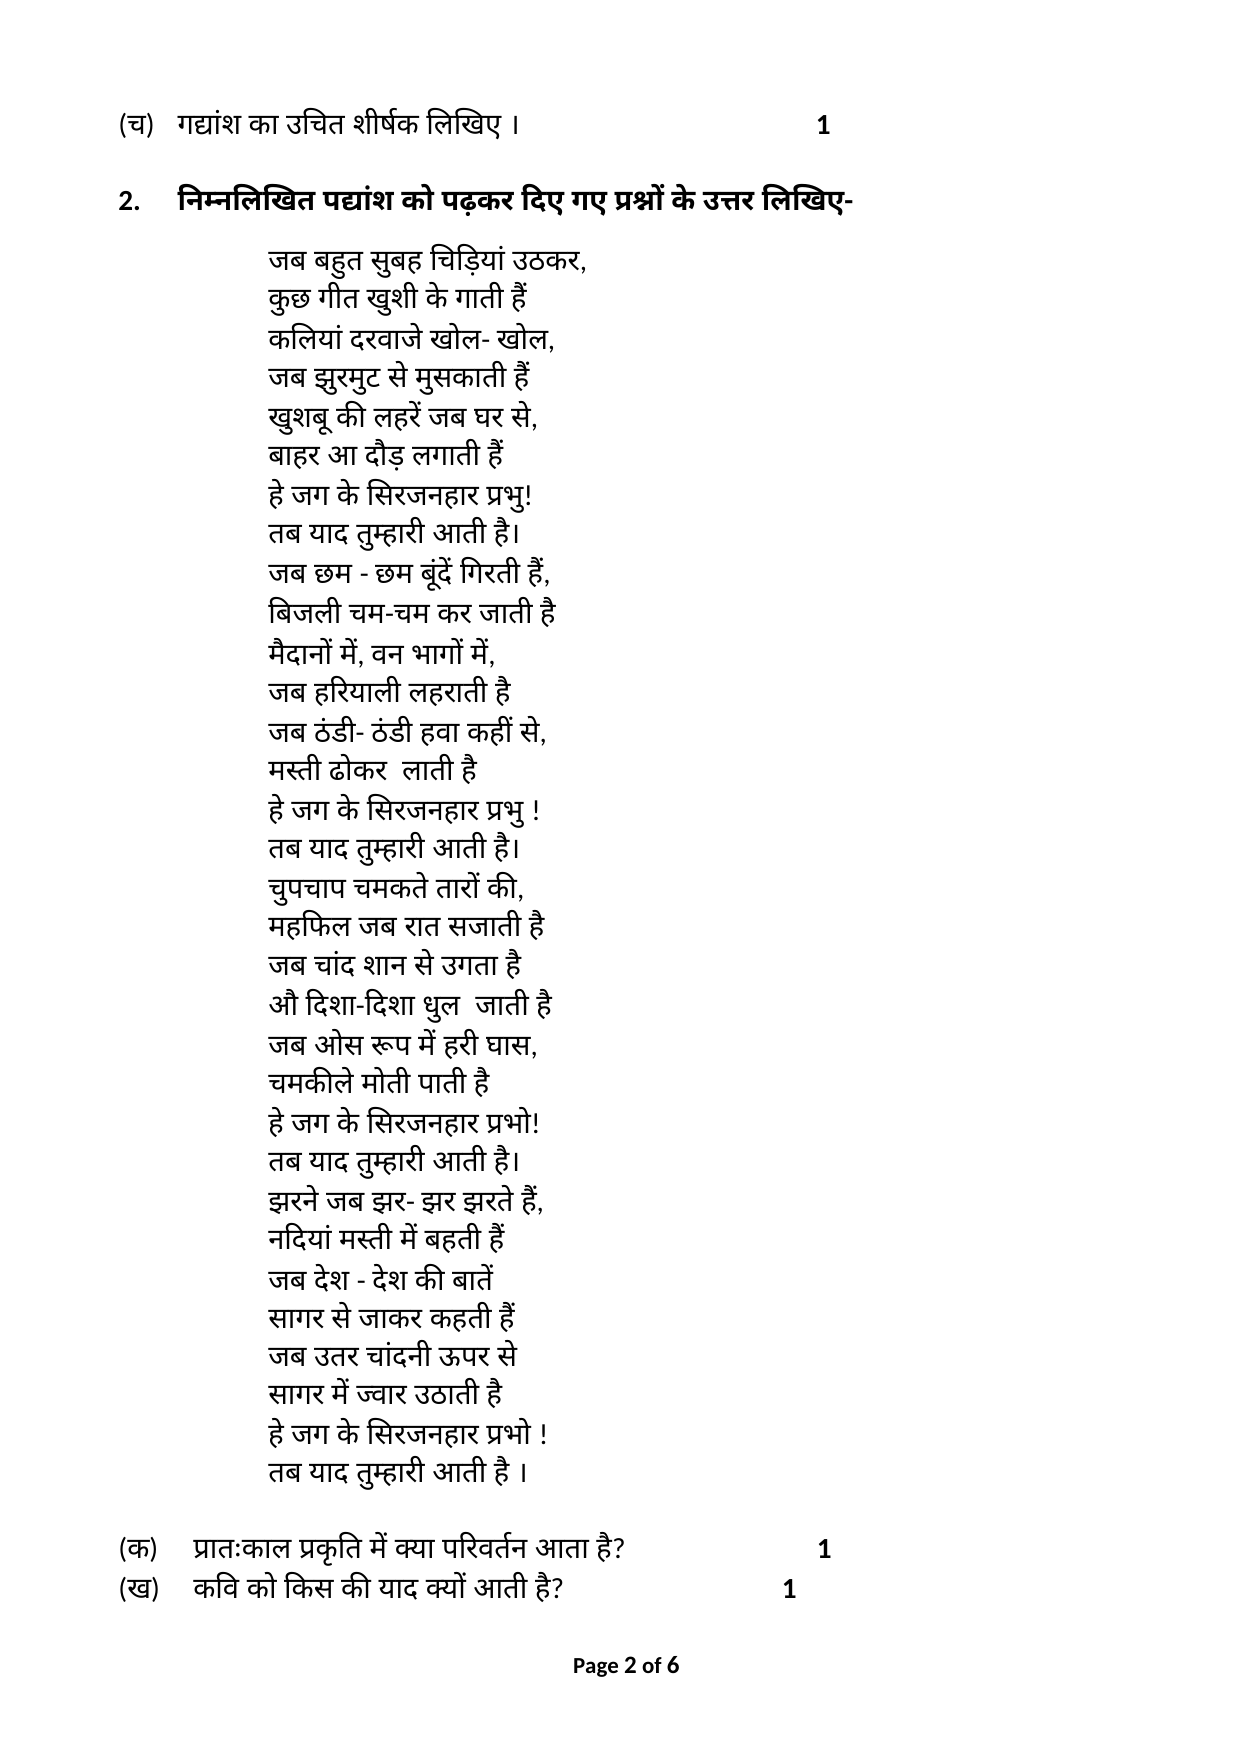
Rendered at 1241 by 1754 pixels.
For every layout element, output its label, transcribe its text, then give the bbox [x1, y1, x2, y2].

text नदियां मस्ती में बहती हैं [268, 1224, 1134, 1262]
text हे जग के सिरजनहार प्रभु! [268, 477, 1134, 517]
text मस्ती ढोकर लाती है [268, 754, 1134, 792]
text महफिल जब रात सजाती है [268, 911, 1134, 949]
text तब याद तुम्हारी आती है। [268, 1145, 1134, 1183]
text हे जग के सिरजनहार प्रभो! [268, 1105, 1134, 1145]
text 2. निम्नलिखित पद्यांश को पढ़कर दिए गए प्रश्नों के उत्तर लिखिए- [118, 182, 1134, 222]
text सागर में ज्वार उठाती है [268, 1378, 1134, 1416]
text (च) गद्यांश का उचित शीर्षक लिखिए । 1 [118, 106, 1134, 147]
text जब छम - छम बूंदें गिरती हैं, [268, 555, 1134, 596]
text बिजली चम-चम कर जाती है [268, 596, 1134, 636]
text मैदानों में, वन भागों में, [268, 636, 1134, 676]
text जब हरियाली लहराती है [268, 676, 1134, 714]
text जब चांद शान से उगता है [268, 949, 1134, 987]
text तब याद तुम्हारी आती है। [268, 832, 1134, 871]
text सागर से जाकर कहती हैं [268, 1302, 1134, 1340]
text चुपचाप चमकते तारों की, [268, 871, 1134, 911]
text जब उतर चांदनी ऊपर से [268, 1340, 1134, 1378]
text तब याद तुम्हारी आती है। [268, 517, 1134, 555]
text औ दिशा-दिशा धुल जाती है [268, 987, 1134, 1027]
text तब याद तुम्हारी आती है । [268, 1456, 1134, 1494]
text जब देश - देश की बातें [268, 1262, 1134, 1302]
text जब ओस रूप में हरी घास, [268, 1027, 1134, 1067]
text (ख) कवि को किस की याद क्यों आती है? 1 [118, 1570, 1134, 1610]
text जब बहुत सुबह चिड़ियां उठकर, [268, 242, 1134, 283]
text चमकीले मोती पाती है [268, 1067, 1134, 1105]
text हे जग के सिरजनहार प्रभो ! [268, 1416, 1134, 1456]
text हे जग के सिरजनहार प्रभु ! [268, 792, 1134, 832]
text झरने जब झर- झर झरते हैं, [268, 1183, 1134, 1224]
text कलियां दरवाजे खोल- खोल, [268, 321, 1134, 361]
text बाहर आ दौड़ लगाती हैं [268, 439, 1134, 477]
text कुछ गीत खुशी के गाती हैं [268, 283, 1134, 321]
text (क) प्रातःकाल प्रकृति में क्या परिवर्तन आता है? 1 [118, 1530, 1134, 1570]
text जब झुरमुट से मुसकाती हैं [268, 361, 1134, 399]
text खुशबू की लहरें जब घर से, [268, 399, 1134, 439]
text जब ठंडी- ठंडी हवा कहीं से, [268, 714, 1134, 754]
